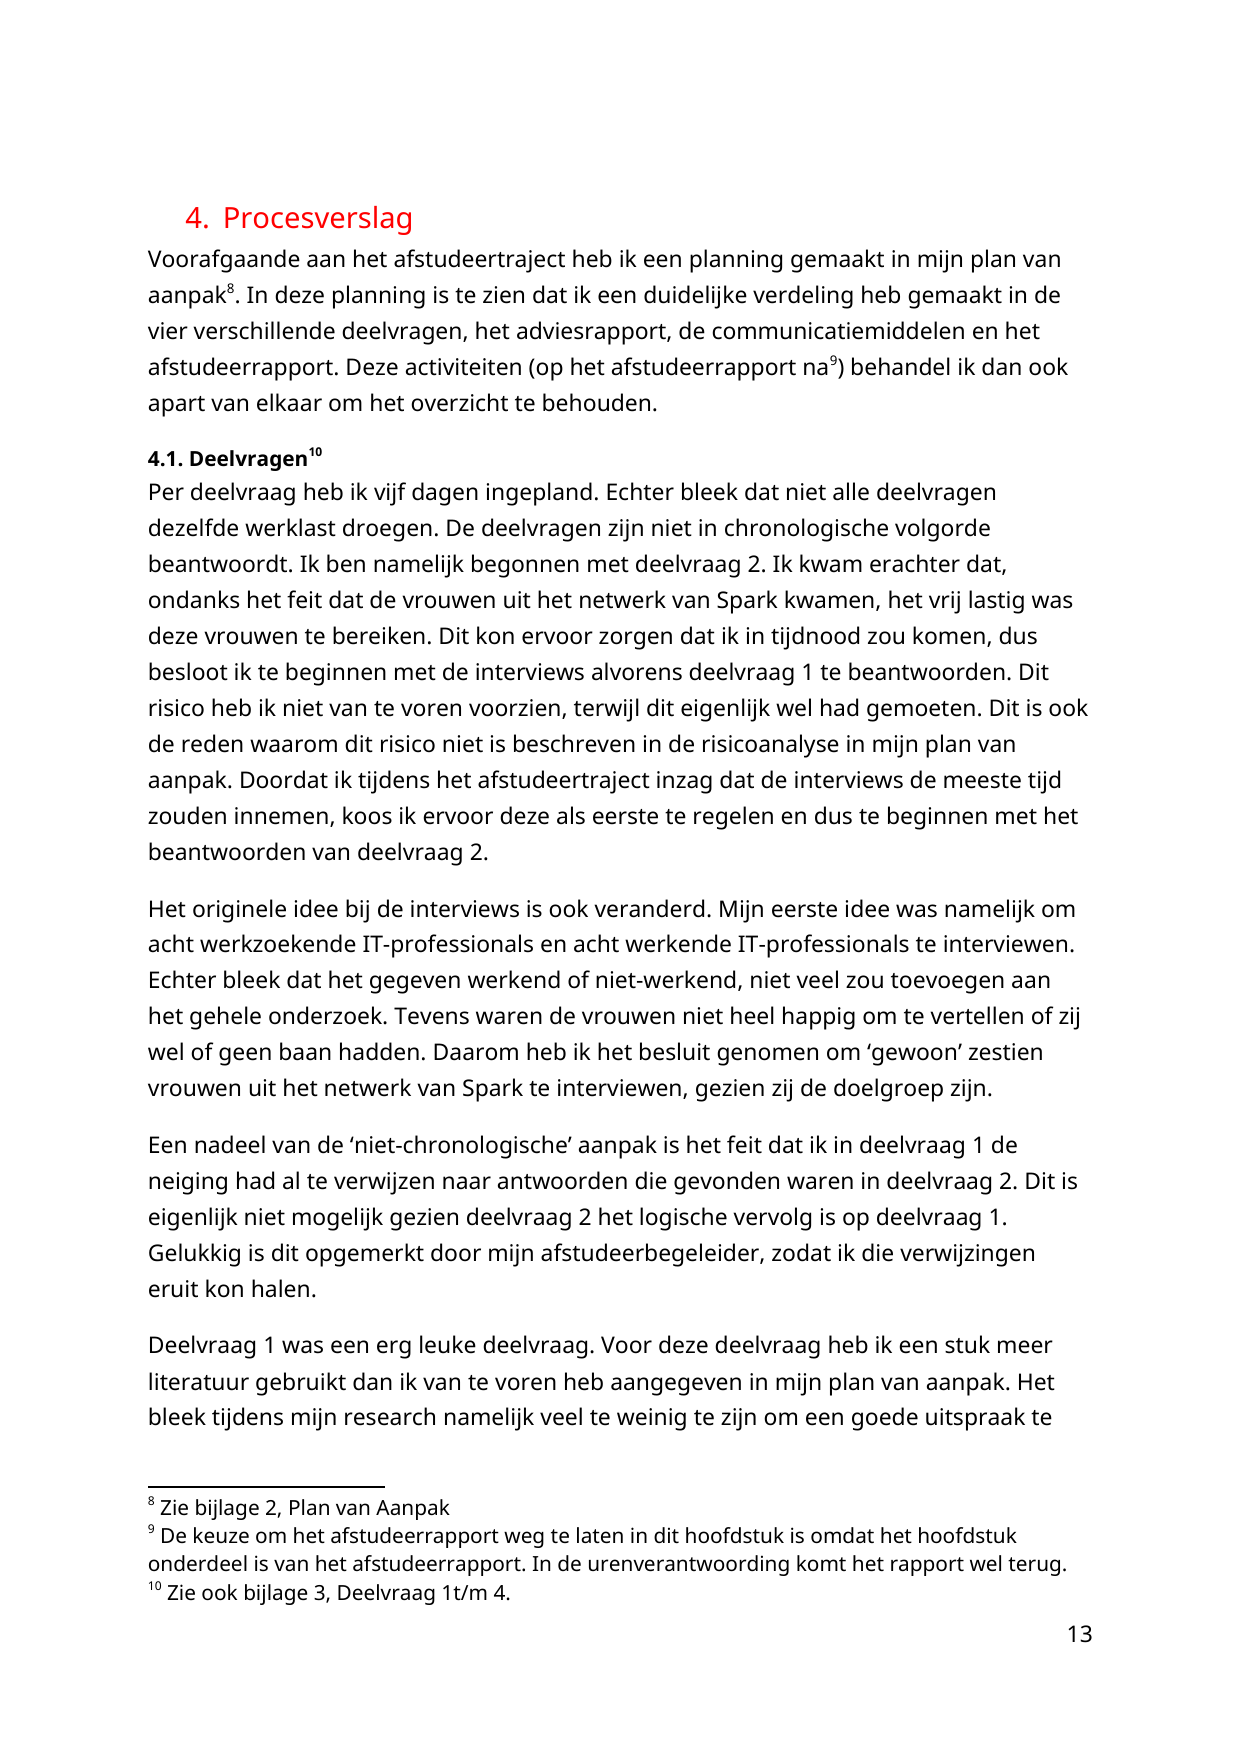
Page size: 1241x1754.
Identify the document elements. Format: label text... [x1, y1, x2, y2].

subtitle 4.1. Deelvragen [148, 444, 1093, 472]
subtitle Procesverslag [185, 198, 1093, 237]
text Een nadeel van de ‘niet-chronologische’ aanpak is het feit dat ik in deelvraag 1 de neiging had al te verwijzen naar antwoorden die gevonden waren in deelvraag 2. Dit is eigenlijk niet mogelijk gezien deelvraag 2 het logische vervolg is op deelvraag 1. Gelukkig is dit opgemerkt door mijn afstudeerbegeleider, zodat ik die verwijzingen eruit kon halen. [148, 1129, 1093, 1304]
text Voorafgaande aan het afstudeertraject heb ik een planning gemaakt in mijn plan van aanpak. In deze planning is te zien dat ik een duidelijke verdeling heb gemaakt in de vier verschillende deelvragen, het adviesrapport, de communicatiemiddelen en het afstudeerrapport. Deze activiteiten (op het afstudeerrapport na) behandel ik dan ook apart van elkaar om het overzicht te behouden. [148, 243, 1093, 418]
text Het originele idee bij de interviews is ook veranderd. Mijn eerste idee was namelijk om acht werkzoekende IT-professionals en acht werkende IT-professionals te interviewen. Echter bleek dat het gegeven werkend of niet-werkend, niet veel zou toevoegen aan het gehele onderzoek. Tevens waren de vrouwen niet heel happig om te vertellen of zij wel of geen baan hadden. Daarom heb ik het besluit genomen om ‘gewoon’ zestien vrouwen uit het netwerk van Spark te interviewen, gezien zij de doelgroep zijn. [148, 892, 1093, 1103]
text Per deelvraag heb ik vijf dagen ingepland. Echter bleek dat niet alle deelvragen dezelfde werklast droegen. De deelvragen zijn niet in chronologische volgorde beantwoordt. Ik ben namelijk begonnen met deelvraag 2. Ik kwam erachter dat, ondanks het feit dat de vrouwen uit het netwerk van Spark kwamen, het vrij lastig was deze vrouwen te bereiken. Dit kon ervoor zorgen dat ik in tijdnood zou komen, dus besloot ik te beginnen met de interviews alvorens deelvraag 1 te beantwoorden. Dit risico heb ik niet van te voren voorzien, terwijl dit eigenlijk wel had gemoeten. Dit is ook de reden waarom dit risico niet is beschreven in de risicoanalyse in mijn plan van aanpak. Doordat ik tijdens het afstudeertraject inzag dat de interviews de meeste tijd zouden innemen, koos ik ervoor deze als eerste te regelen en dus te beginnen met het beantwoorden van deelvraag 2. [148, 476, 1093, 867]
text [148, 1329, 1093, 1433]
